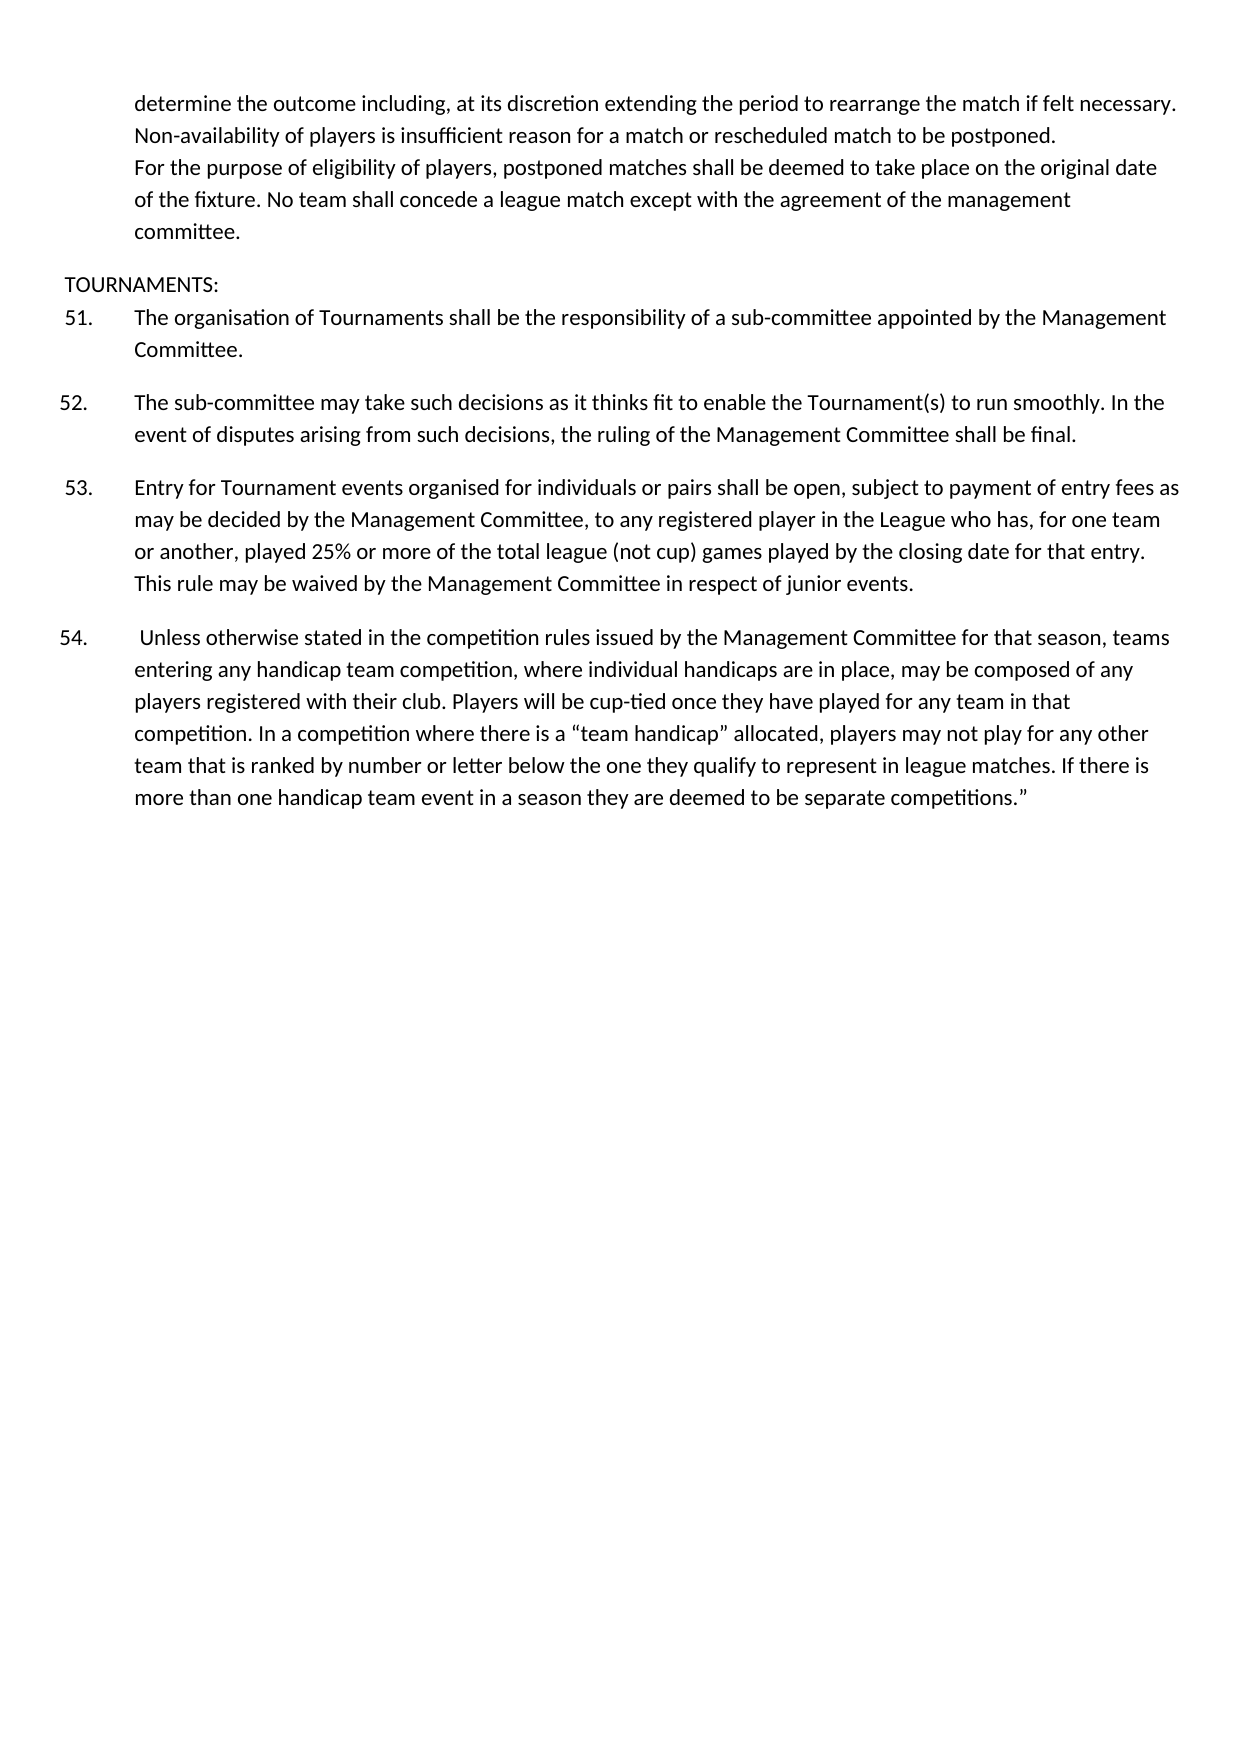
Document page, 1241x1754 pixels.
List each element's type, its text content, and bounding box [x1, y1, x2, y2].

text 53. Entry for Tournament events organised for individuals or pairs shall be open, subject to payment of entry fees as may be decided by the Management Committee, to any registered player in the League who has, for one team or another, played 25% or more of the total league (not cup) games played by the closing date for that entry. This rule may be waived by the Management Committee in respect of junior events. [59, 473, 1181, 598]
text 51. The organisation of Tournaments shall be the responsibility of a sub-committee appointed by the Management Committee. [59, 303, 1181, 363]
text TOURNAMENTS: [59, 270, 1181, 298]
text 52. The sub-committee may take such decisions as it thinks fit to enable the Tournament(s) to run smoothly. In the event of disputes arising from such decisions, the ruling of the Management Committee shall be final. [59, 388, 1181, 448]
text For the purpose of eligibility of players, postponed matches shall be deemed to take place on the original date of the fixture. No team shall concede a league match except with the agreement of the management committee. [134, 153, 1181, 245]
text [59, 89, 1181, 149]
text 54. Unless otherwise stated in the competition rules issued by the Management Committee for that season, teams entering any handicap team competition, where individual handicaps are in place, may be composed of any players registered with their club. Players will be cup-tied once they have played for any team in that competition. In a competition where there is a “team handicap” allocated, players may not play for any other team that is ranked by number or letter below the one they qualify to represent in league matches. If there is more than one handicap team event in a season they are deemed to be separate competitions.” [59, 623, 1181, 812]
